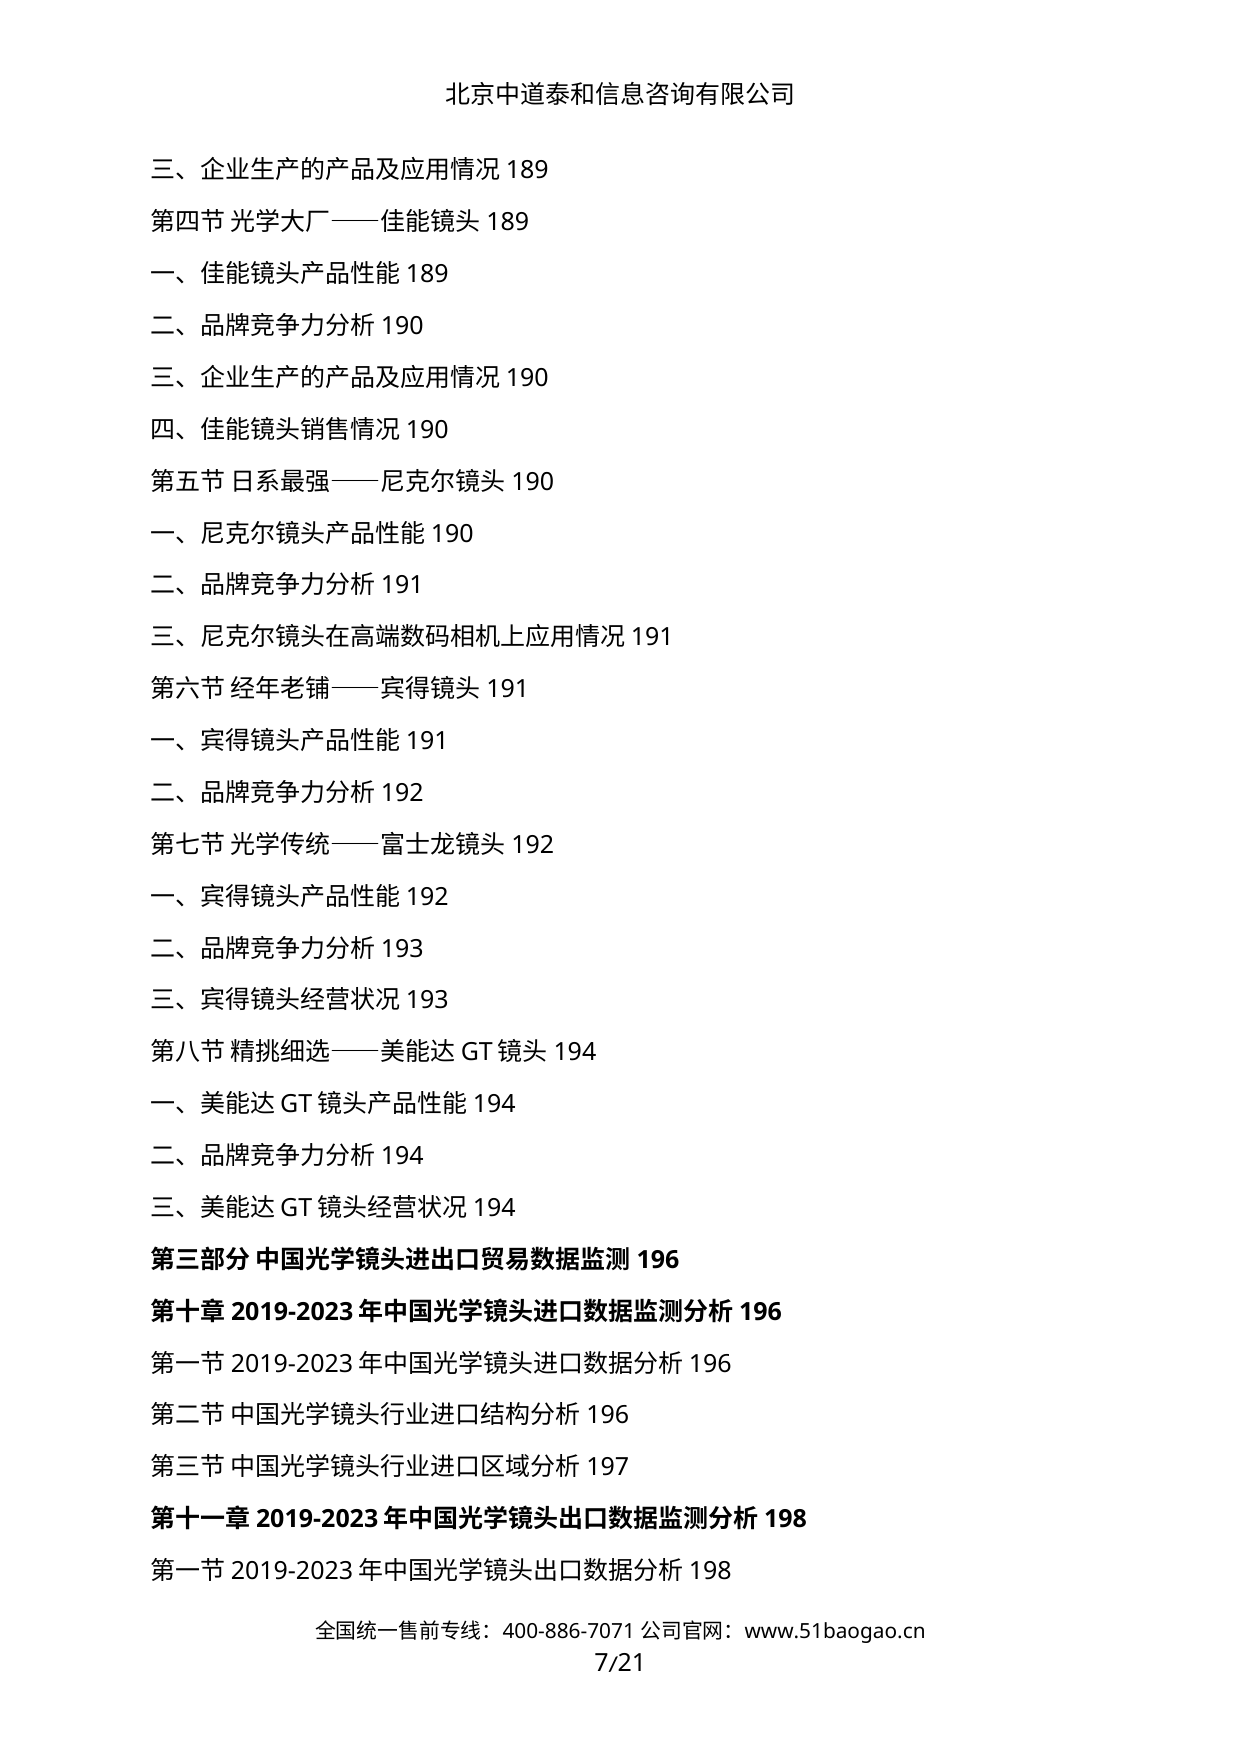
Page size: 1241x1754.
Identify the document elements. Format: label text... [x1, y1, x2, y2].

text 二、品牌竞争力分析 192 [150, 772, 1090, 809]
text 三、企业生产的产品及应用情况 190 [150, 357, 1090, 394]
text 第三部分 中国光学镜头进出口贸易数据监测 196 [150, 1239, 1090, 1276]
text 一、宾得镜头产品性能 192 [150, 876, 1090, 912]
text 四、佳能镜头销售情况 190 [150, 409, 1090, 446]
text 第八节 精挑细选——美能达GT镜头 194 [150, 1032, 1090, 1068]
text 二、品牌竞争力分析 190 [150, 306, 1090, 342]
text 第五节 日系最强——尼克尔镜头 190 [150, 461, 1090, 497]
text 第七节 光学传统——富士龙镜头 192 [150, 824, 1090, 861]
text 一、宾得镜头产品性能 191 [150, 721, 1090, 757]
text 第六节 经年老铺——宾得镜头 191 [150, 669, 1090, 705]
text 二、品牌竞争力分析 193 [150, 928, 1090, 964]
text 第三节 中国光学镜头行业进口区域分析 197 [150, 1447, 1090, 1483]
text 二、品牌竞争力分析 191 [150, 565, 1090, 601]
text 三、美能达GT镜头经营状况 194 [150, 1187, 1090, 1224]
text 二、品牌竞争力分析 194 [150, 1136, 1090, 1172]
text 第二节 中国光学镜头行业进口结构分析 196 [150, 1395, 1090, 1431]
text 一、尼克尔镜头产品性能 190 [150, 513, 1090, 549]
text 三、宾得镜头经营状况 193 [150, 980, 1090, 1016]
text 第十一章 2019-2023年中国光学镜头出口数据监测分析 198 [150, 1499, 1090, 1535]
text 第一节 2019-2023年中国光学镜头出口数据分析 198 [150, 1551, 1090, 1587]
text 一、美能达GT镜头产品性能 194 [150, 1084, 1090, 1120]
text 三、尼克尔镜头在高端数码相机上应用情况 191 [150, 617, 1090, 653]
text 一、佳能镜头产品性能 189 [150, 254, 1090, 290]
text 三、企业生产的产品及应用情况 189 [150, 150, 1090, 186]
text 第一节 2019-2023年中国光学镜头进口数据分析 196 [150, 1343, 1090, 1379]
text 第十章 2019-2023年中国光学镜头进口数据监测分析 196 [150, 1291, 1090, 1327]
text 第四节 光学大厂——佳能镜头 189 [150, 202, 1090, 238]
